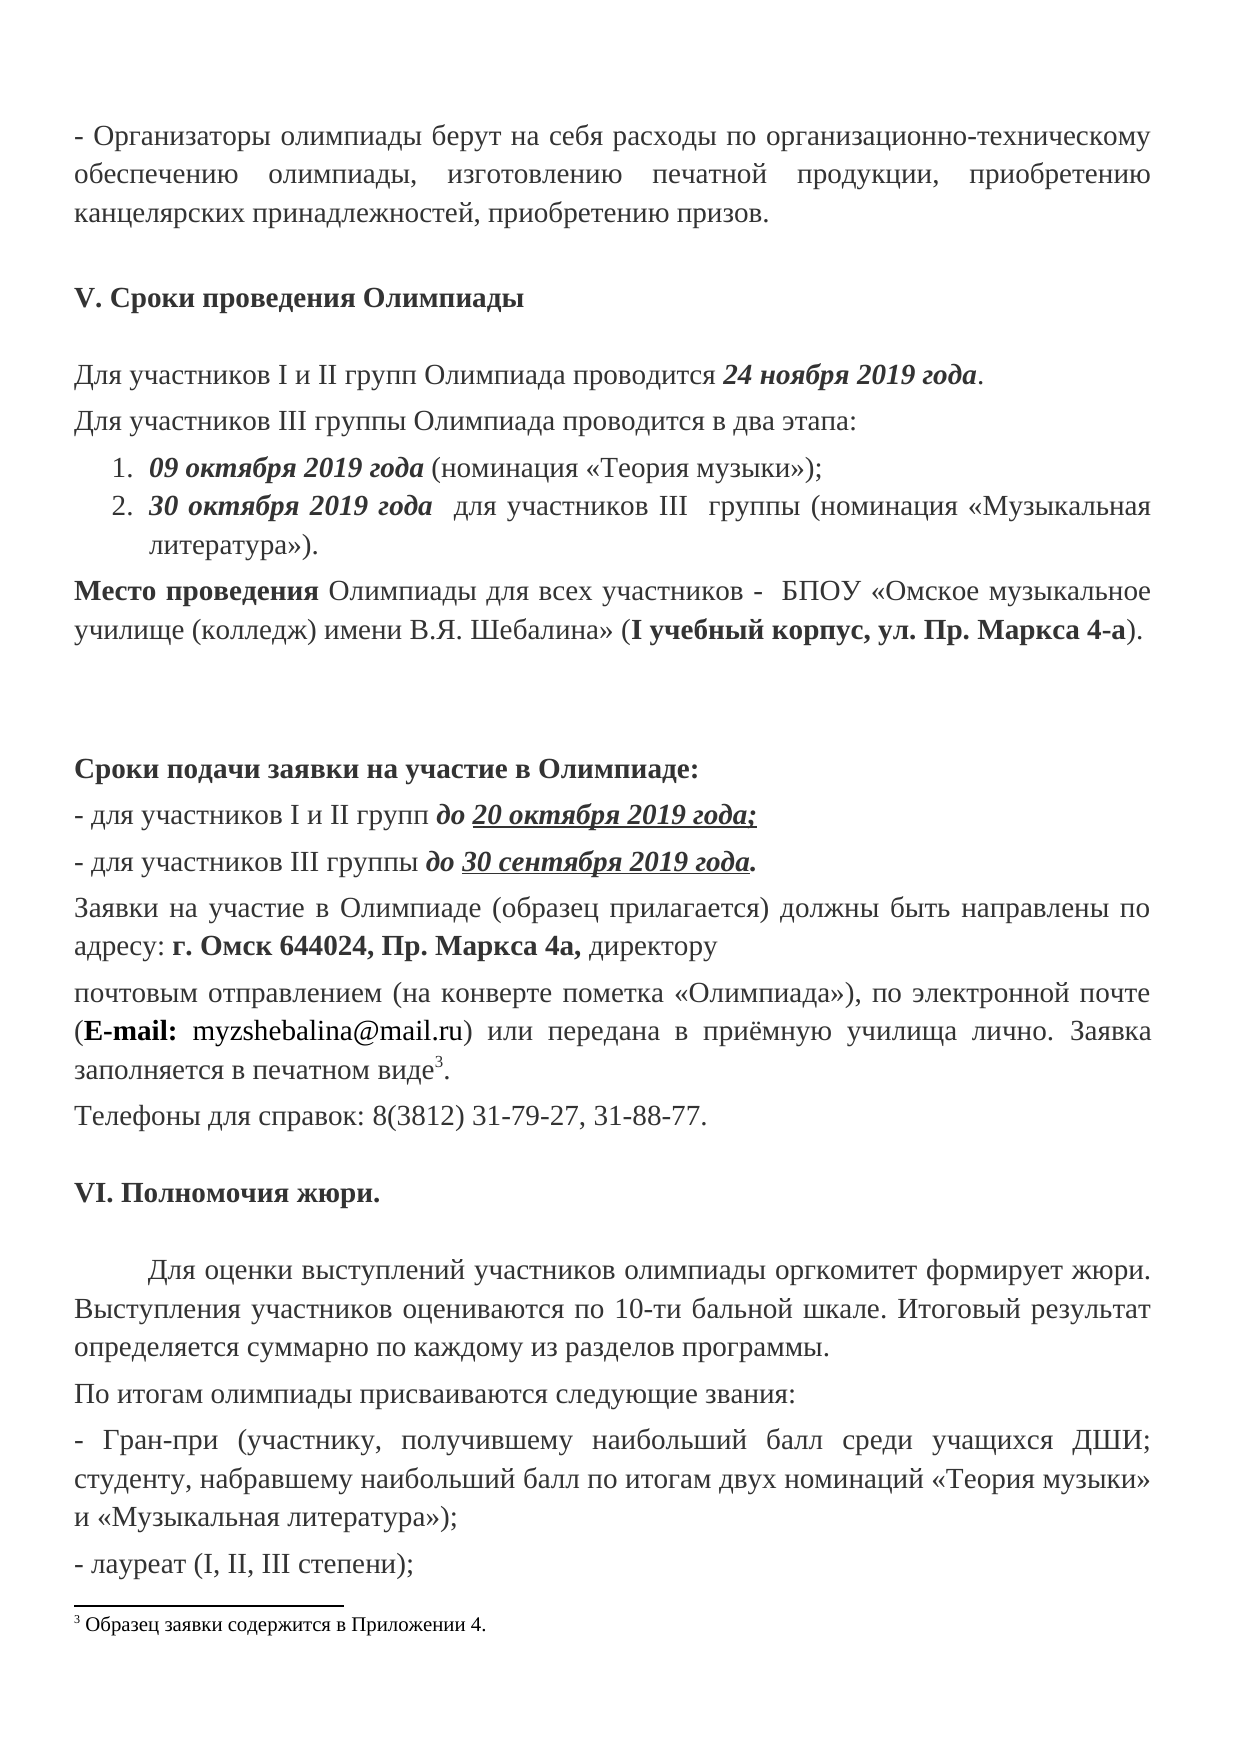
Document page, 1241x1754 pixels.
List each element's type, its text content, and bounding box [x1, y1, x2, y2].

text - для участников I и II групп до 20 октября 2019 года; [74, 797, 1152, 831]
text Место проведения Олимпиады для всех участников - БПОУ «Омское музыкальное училище (колледж) имени В.Я. Шебалина» (I учебный корпус, ул. Пр. Маркса 4-а). [74, 573, 1152, 645]
text VI. Полномочия жюри. [74, 1175, 1152, 1209]
text Заявки на участие в Олимпиаде (образец прилагается) должны быть направлены по адресу: г. Омск 644024, Пр. Маркса 4а, директору [74, 890, 1152, 962]
text V. Сроки проведения Олимпиады [74, 280, 1152, 314]
text Телефоны для справок: 8(3812) 31-79-27, 31-88-77. [74, 1098, 1152, 1132]
text - Организаторы олимпиады берут на себя расходы по организационно-техническому обеспечению олимпиады, изготовлению печатной продукции, приобретению канцелярских принадлежностей, приобретению призов. [74, 118, 1152, 229]
text - лауреат (I, II, III степени); [74, 1546, 1152, 1579]
text почтовым отправлением (на конверте пометка «Олимпиада»), по электронной почте (E-mail: myzshebalina@mail.ru) или передана в приёмную училища лично. Заявка заполняется в печатном виде. [74, 975, 1152, 1086]
text Для оценки выступлений участников олимпиады оргкомитет формирует жюри. Выступления участников оцениваются по 10-ти бальной шкале. Итоговый результат определяется суммарно по каждому из разделов программы. [74, 1252, 1152, 1363]
list 09 октября 2019 года (номинация «Теория музыки»); [111, 450, 1152, 483]
text - для участников III группы до 30 сентября 2019 года. [74, 844, 1152, 877]
text Для участников I и II групп Олимпиада проводится 24 ноября 2019 года. [74, 357, 1152, 391]
text Для участников III группы Олимпиада проводится в два этапа: [74, 403, 1152, 437]
text По итогам олимпиады присваиваются следующие звания: [74, 1376, 1152, 1409]
list 30 октября 2019 года для участников III группы (номинация «Музыкальная литература»). [111, 488, 1152, 561]
text Сроки подачи заявки на участие в Олимпиаде: [74, 751, 1152, 784]
text - Гран-при (участнику, получившему наибольший балл среди учащихся ДШИ; студенту, набравшему наибольший балл по итогам двух номинаций «Теория музыки» и «Музыкальная литература»); [74, 1422, 1152, 1533]
